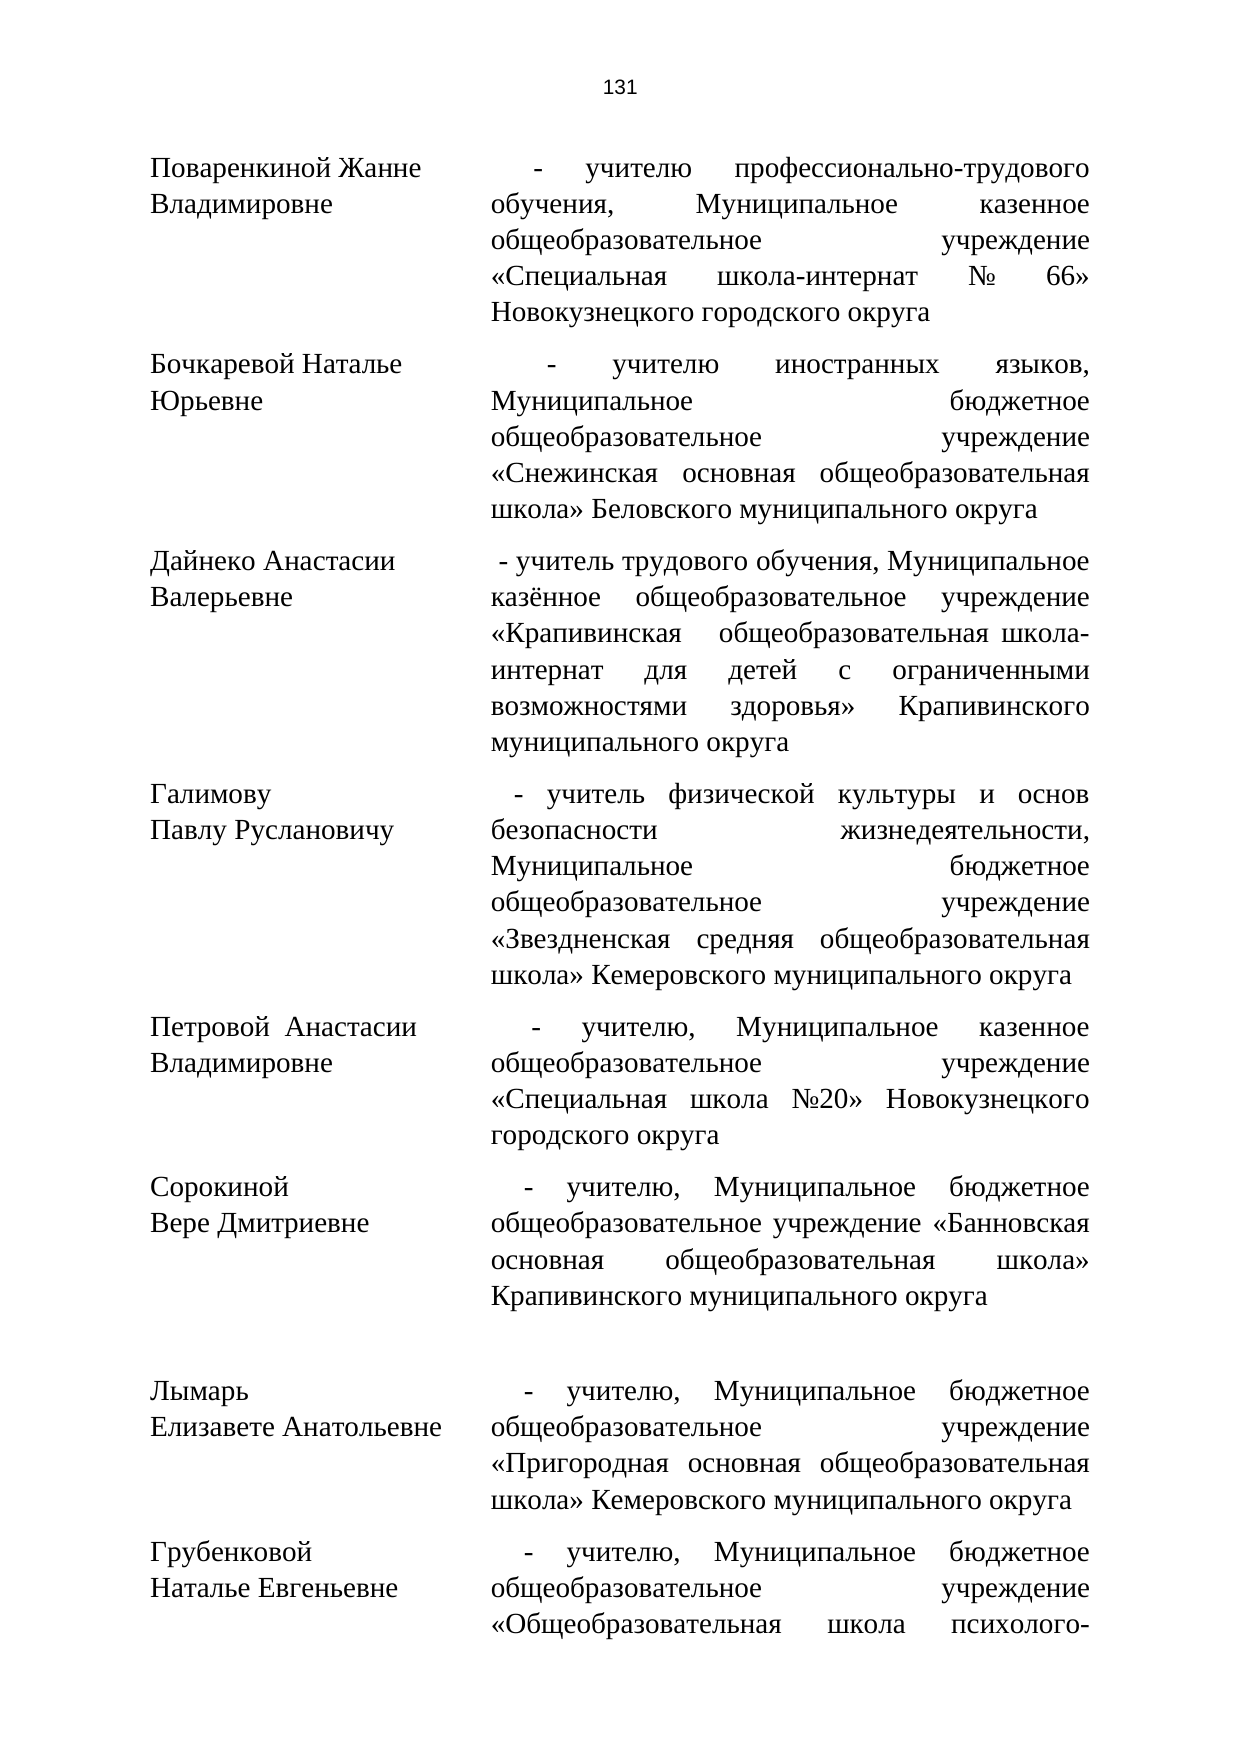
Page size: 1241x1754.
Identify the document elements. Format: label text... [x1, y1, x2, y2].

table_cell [149, 1534, 489, 1640]
table_cell Дайнеко Анастасии Валерьевне [149, 543, 489, 776]
table_cell Поваренкиной Жанне Владимировне [149, 150, 489, 347]
table_cell - учителю профессионально-трудового обучения, Муниципальное казенное общеобразовательное учреждение «Специальная школа-интернат № 66» Новокузнецкого городского округа [490, 150, 1091, 347]
table_cell Сорокиной Вере Дмитриевне [149, 1170, 489, 1373]
table_cell Петровой Анастасии Владимировне [149, 1009, 489, 1169]
table_cell - учителю, Муниципальное бюджетное общеобразовательное учреждение «Пригородная основная общеобразовательная школа» Кемеровского муниципального округа [490, 1373, 1091, 1534]
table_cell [490, 1534, 1091, 1640]
table_cell - учителю, Муниципальное казенное общеобразовательное учреждение «Специальная школа №20» Новокузнецкого городского округа [490, 1009, 1091, 1169]
table_cell - учитель трудового обучения, Муниципальное казённое общеобразовательное учреждение «Крапивинская общеобразовательная школа-интернат для детей с ограниченными возможностями здоровья» Крапивинского муниципального округа [490, 543, 1091, 776]
table_cell Галимову Павлу Руслановичу [149, 776, 489, 1009]
table_cell Лымарь Елизавете Анатольевне [149, 1373, 489, 1534]
table_cell - учителю, Муниципальное бюджетное общеобразовательное учреждение «Банновская основная общеобразовательная школа» Крапивинского муниципального округа [490, 1170, 1091, 1373]
table_cell Бочкаревой Наталье Юрьевне [149, 347, 489, 543]
table_cell - учителю иностранных языков, Муниципальное бюджетное общеобразовательное учреждение «Снежинская основная общеобразовательная школа» Беловского муниципального округа [490, 347, 1091, 543]
table_cell - учитель физической культуры и основ безопасности жизнедеятельности, Муниципальное бюджетное общеобразовательное учреждение «Звездненская средняя общеобразовательная школа» Кемеровского муниципального округа [490, 776, 1091, 1009]
